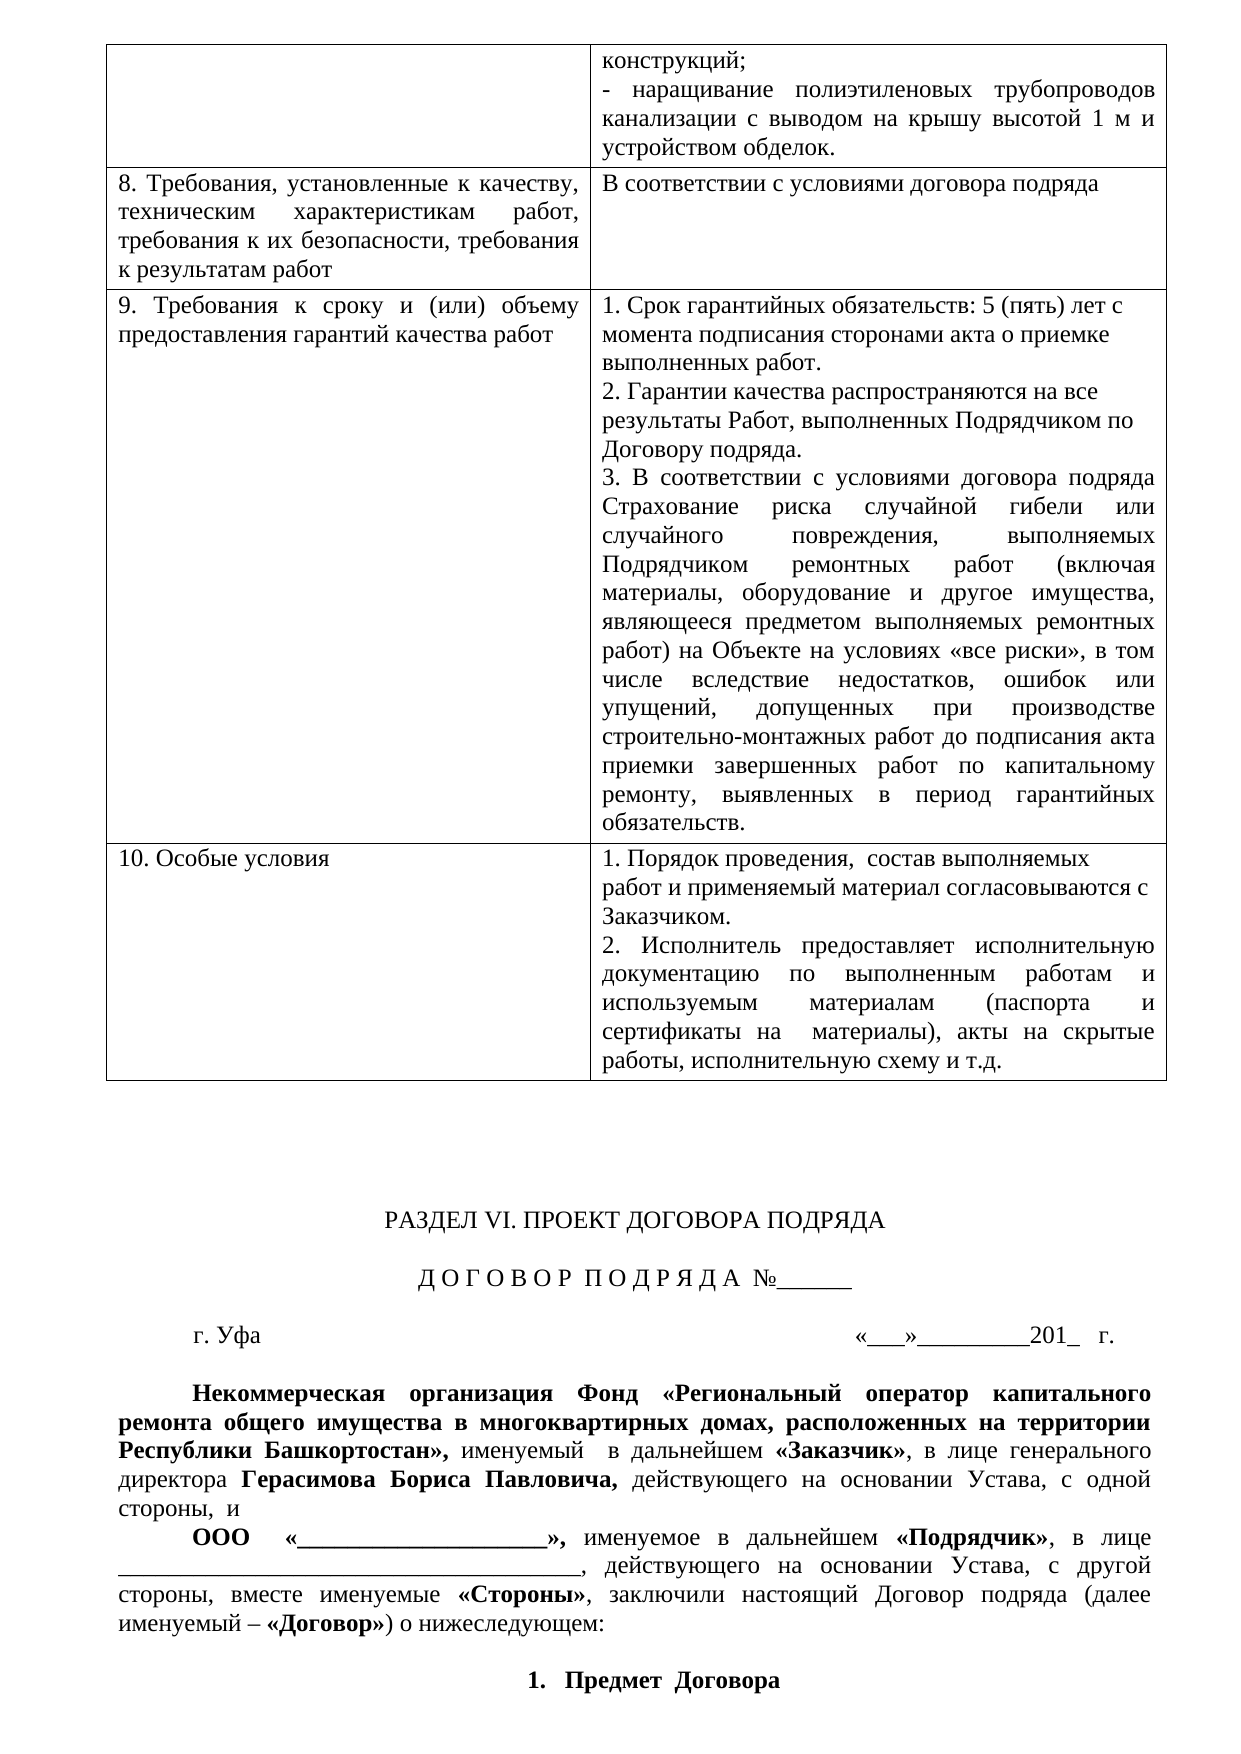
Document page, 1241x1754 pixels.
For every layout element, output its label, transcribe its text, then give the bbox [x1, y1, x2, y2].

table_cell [107, 45, 590, 167]
table_cell 10. Особые условия [107, 844, 590, 1080]
table_cell 1. Срок гарантийных обязательств: 5 (пять) лет с момента подписания сторонами акта о приемке выполненных работ. 2. Гарантии качества распространяются на все результаты Работ, выполненных Подрядчиком по Договору подряда. 3. В соответствии с условиями договора подряда Страхование риска случайной гибели или случайного повреждения, выполняемых Подрядчиком ремонтных работ (включая материалы, оборудование и другое имущества, являющееся предметом выполняемых ремонтных работ) на Объекте на условиях «все риски», в том числе вследствие недостатков, ошибок или упущений, допущенных при производстве строительно-монтажных работ до подписания акта приемки завершенных работ по капитальному ремонту, выявленных в период гарантийных обязательств. [591, 290, 1166, 842]
text г. Уфа «___»_________201_ г. [118, 1320, 1152, 1349]
text ООО «____________________», именуемое в дальнейшем «Подрядчик», в лице _____________________________________, действующего на основании Устава, с другой стороны, вместе именуемые «Стороны», заключили настоящий Договор подряда (далее именуемый – «Договор») о нижеследующем: [118, 1522, 1152, 1637]
table_cell В соответствии с условиями договора подряда [591, 168, 1166, 289]
text РАЗДЕЛ VI. ПРОЕКТ ДОГОВОРА ПОДРЯДА [118, 1205, 1152, 1234]
table_cell 8. Требования, установленные к качеству, техническим характеристикам работ, требования к их безопасности, требования к результатам работ [107, 168, 590, 289]
text Д О Г О В О Р П О Д Р Я Д А №______ [118, 1263, 1152, 1292]
table_cell 1. Порядок проведения, состав выполняемых работ и применяемый материал согласовываются с Заказчиком. 2. Исполнитель предоставляет исполнительную документацию по выполненным работам и используемым материалам (паспорта и сертификаты на материалы), акты на скрытые работы, исполнительную схему и т.д. [591, 844, 1166, 1080]
list Предмет Договора [156, 1665, 1152, 1694]
table_cell 9. Требования к сроку и (или) объему предоставления гарантий качества работ [107, 290, 590, 842]
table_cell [591, 45, 1166, 167]
text Некоммерческая организация Фонд «Региональный оператор капитального ремонта общего имущества в многоквартирных домах, расположенных на территории Республики Башкортостан», именуемый в дальнейшем «Заказчик», в лице генерального директора Герасимова Бориса Павловича, действующего на основании Устава, с одной стороны, и [118, 1378, 1152, 1522]
